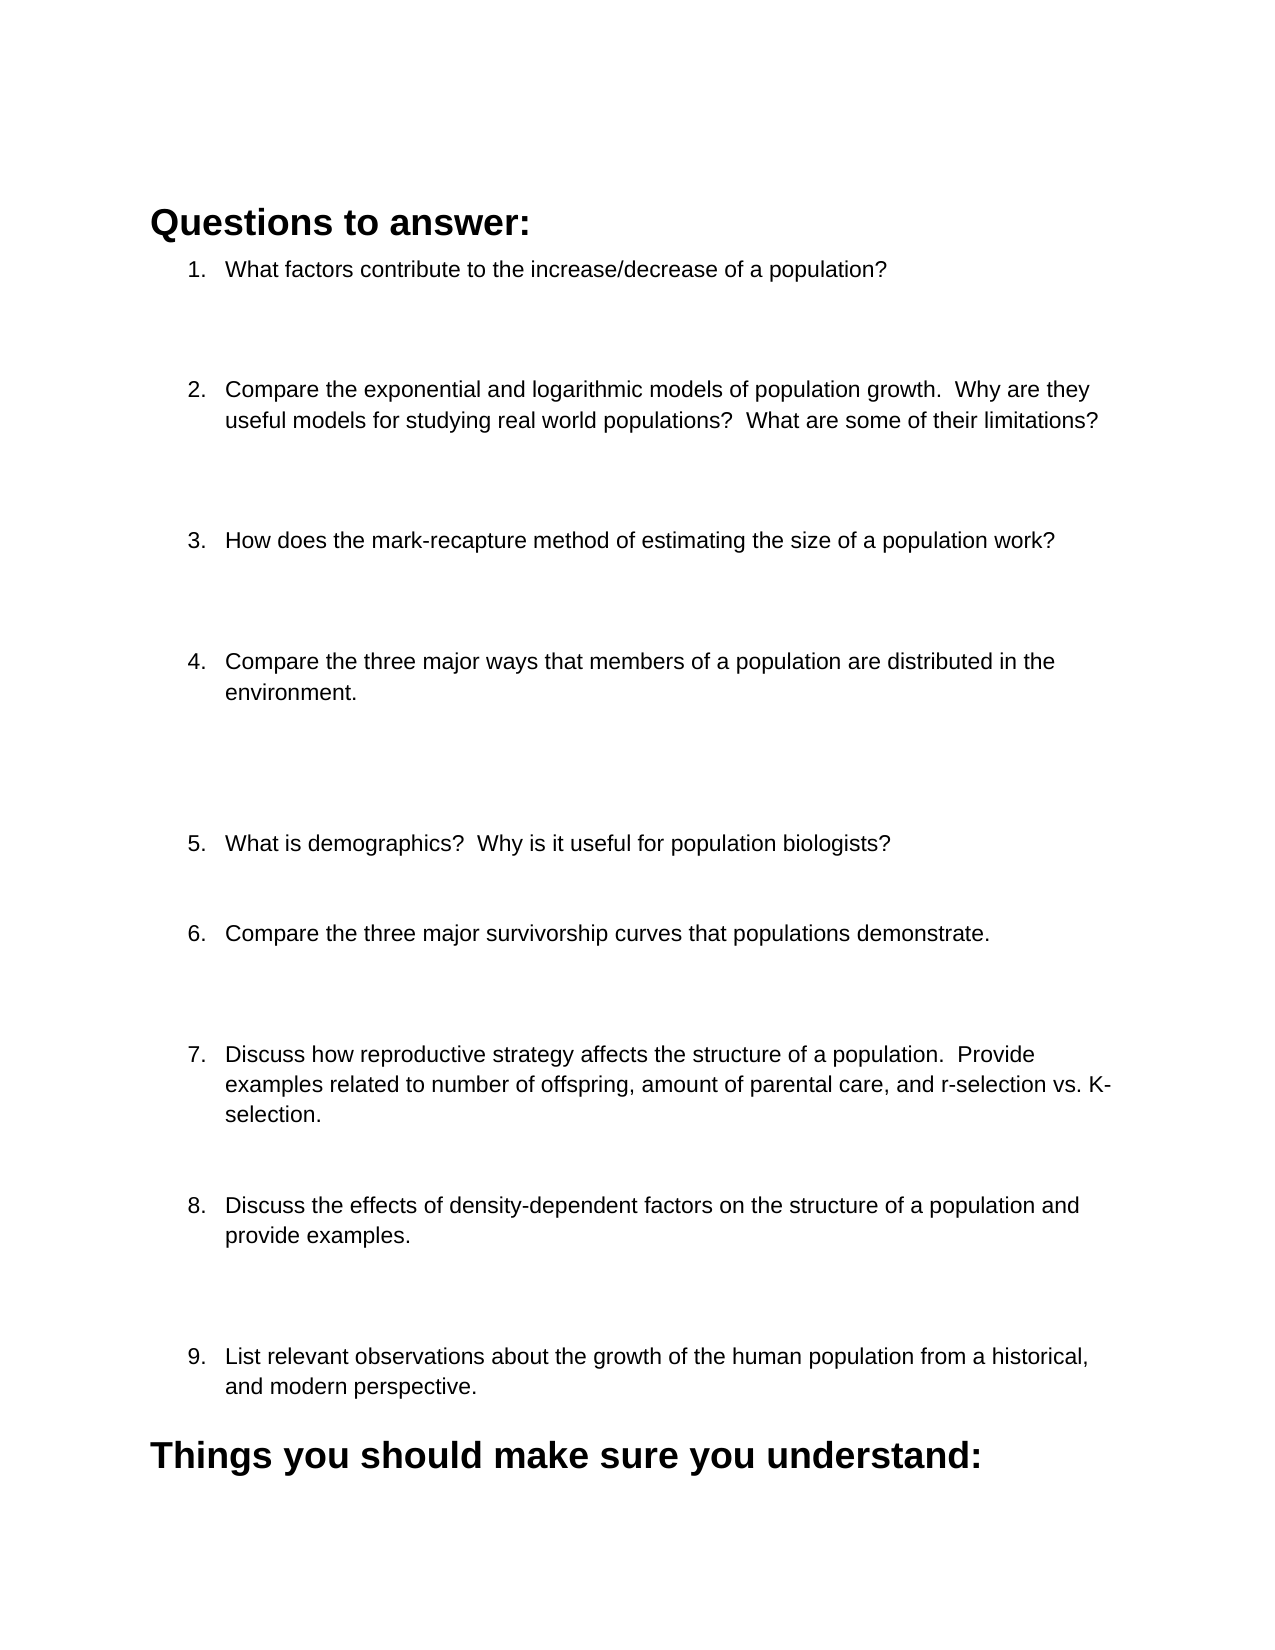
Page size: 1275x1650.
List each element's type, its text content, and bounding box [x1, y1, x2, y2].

list What is demographics? Why is it useful for population biologists? [187, 829, 1125, 856]
list Compare the three major ways that members of a population are distributed in the environment. [187, 648, 1125, 705]
list Discuss the effects of density-dependent factors on the structure of a population and provide examples. [187, 1192, 1125, 1249]
list Compare the exponential and logarithmic models of population growth. Why are they useful models for studying real world populations? What are some of their limitations? [187, 376, 1125, 433]
list How does the mark-recapture method of estimating the size of a population work? [187, 527, 1125, 554]
list List relevant observations about the growth of the human population from a historical, and modern perspective. [187, 1343, 1125, 1400]
list Compare the three major survivorship curves that populations demonstrate. [187, 920, 1125, 947]
list Discuss how reproductive strategy affects the structure of a population. Provide examples related to number of offspring, amount of parental care, and r-selection vs. K-selection. [187, 1041, 1125, 1128]
list What factors contribute to the increase/decrease of a population? [187, 256, 1125, 282]
subtitle Questions to answer: [150, 200, 1125, 243]
text Things you should make sure you understand: [150, 1434, 1125, 1477]
